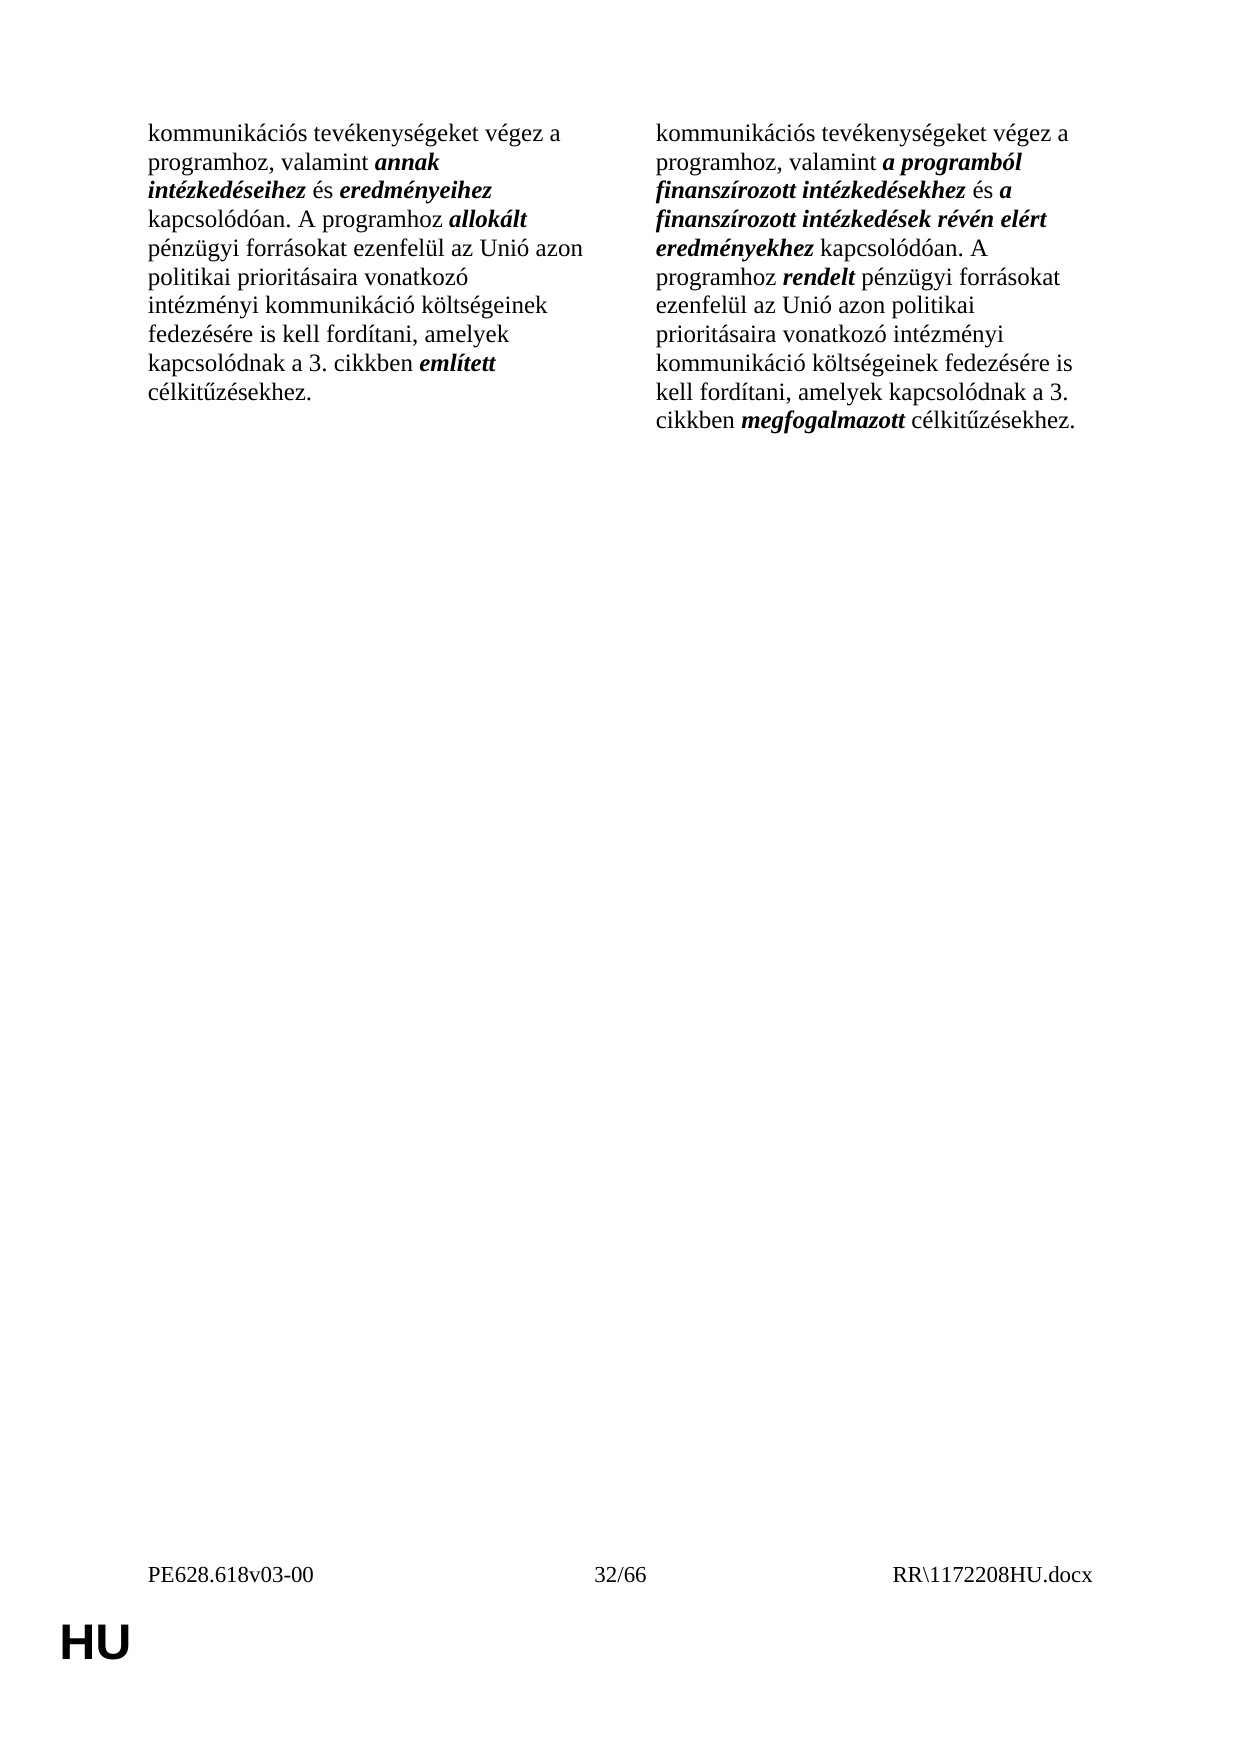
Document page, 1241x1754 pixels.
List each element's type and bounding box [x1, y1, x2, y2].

table_cell [620, 118, 1128, 447]
table_cell [112, 118, 620, 447]
